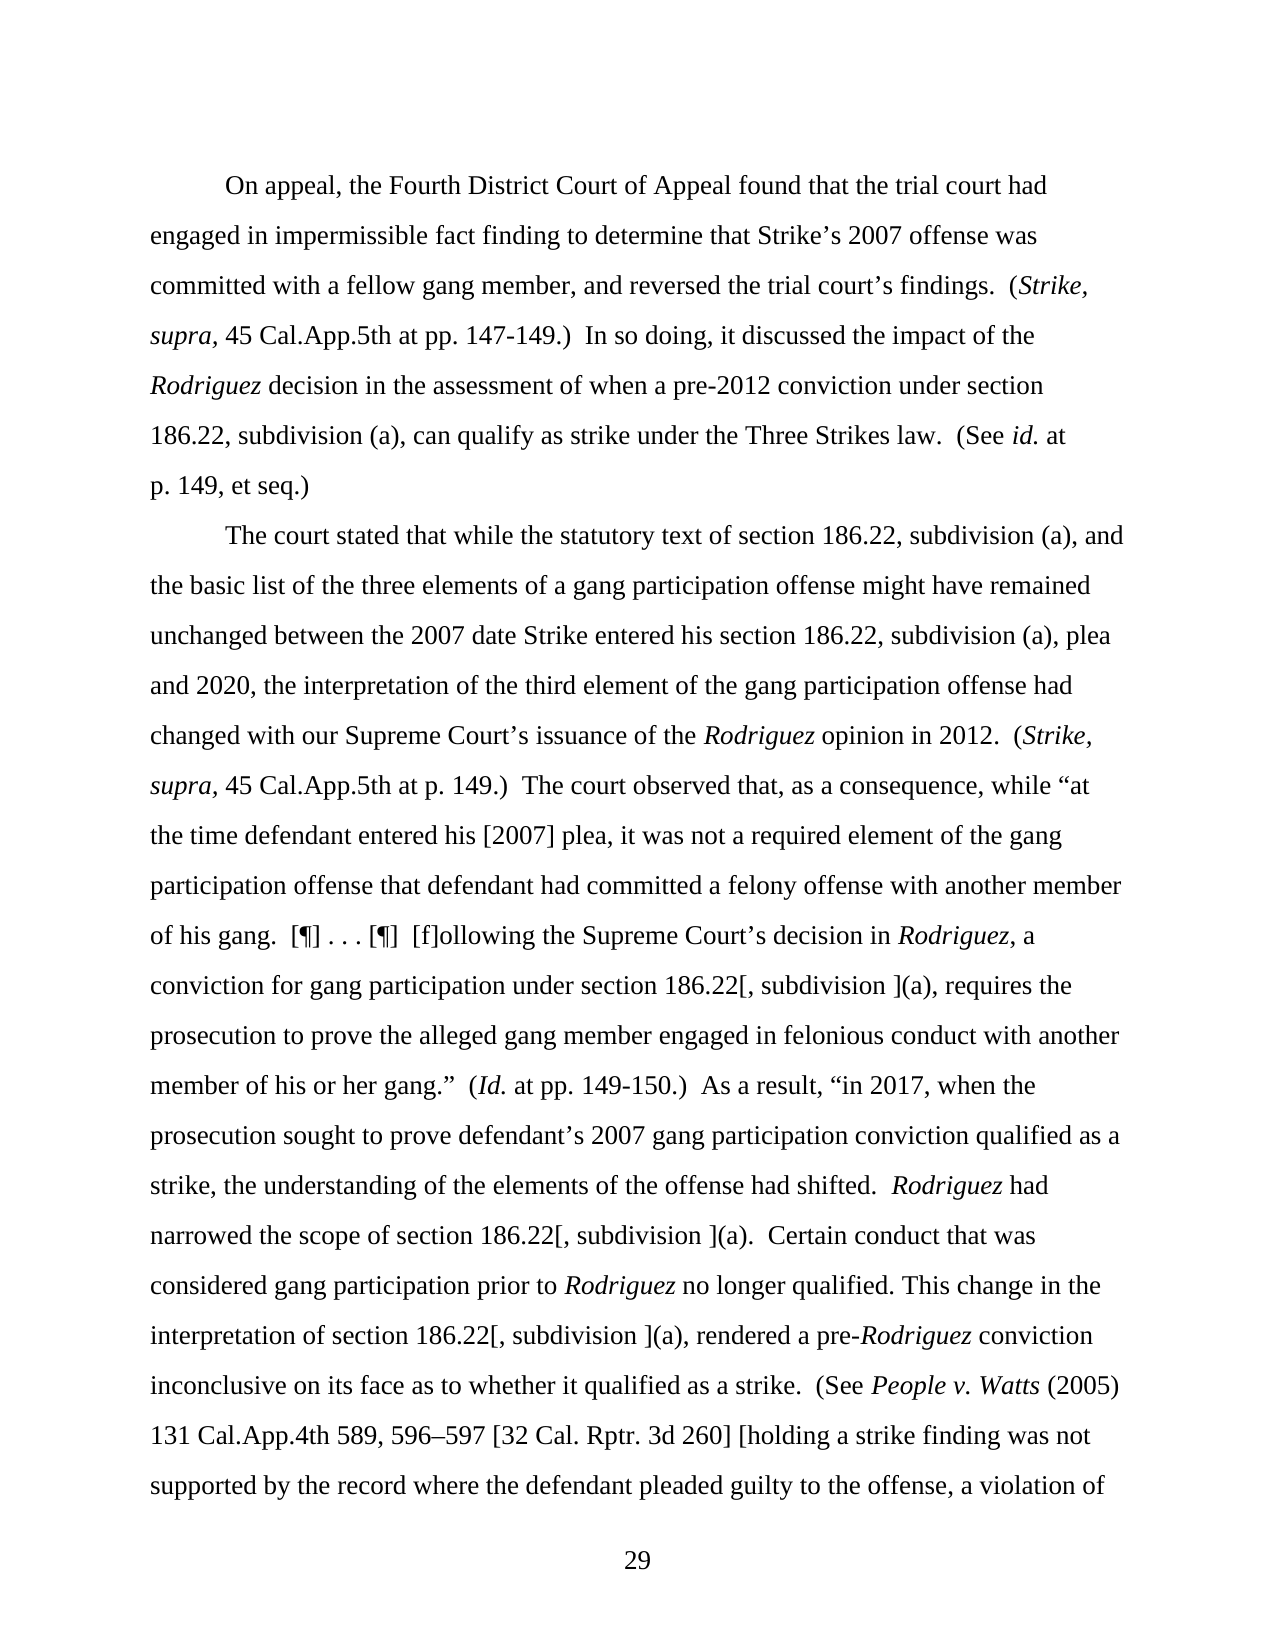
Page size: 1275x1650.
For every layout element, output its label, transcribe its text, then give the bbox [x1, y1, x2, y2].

text On appeal, the Fourth District Court of Appeal found that the trial court had engaged in impermissible fact finding to determine that Strike’s 2007 offense was committed with a fellow gang member, and reversed the trial court’s findings. (Strike, supra, 45 Cal.App.5th at pp. 147-149.) In so doing, it discussed the impact of the Rodriguez decision in the assessment of when a pre-2012 conviction under section 186.22, subdivision (a), can qualify as strike under the Three Strikes law. (See id. at p. 149, et seq.) [150, 150, 1125, 500]
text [150, 500, 1125, 1500]
